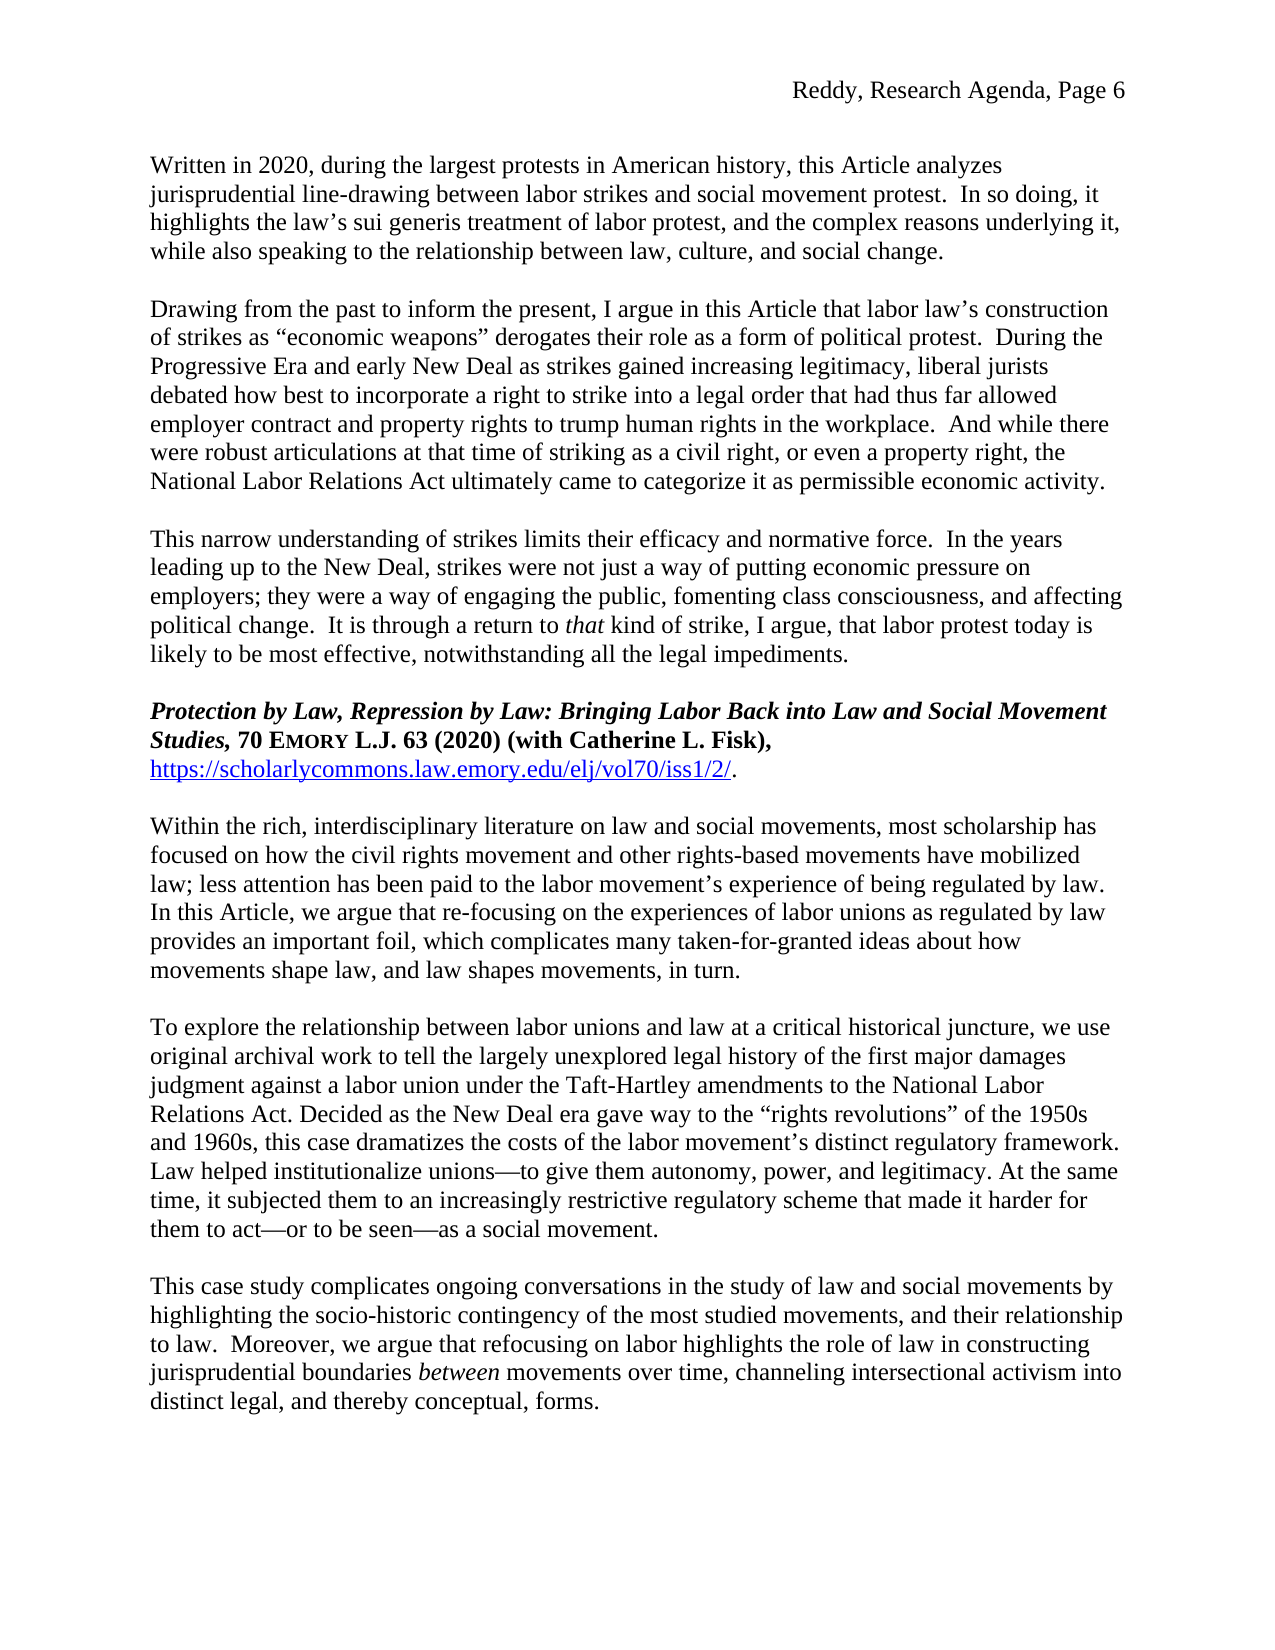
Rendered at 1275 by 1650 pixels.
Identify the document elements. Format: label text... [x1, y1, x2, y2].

text This case study complicates ongoing conversations in the study of law and social movements by highlighting the socio-historic contingency of the most studied movements, and their relationship to law. Moreover, we argue that refocusing on labor highlights the role of law in constructing jurisprudential boundaries between movements over time, channeling intersectional activism into distinct legal, and thereby conceptual, forms. [150, 1271, 1125, 1415]
text Within the rich, interdisciplinary literature on law and social movements, most scholarship has focused on how the civil rights movement and other rights-based movements have mobilized law; less attention has been paid to the labor movement’s experience of being regulated by law. In this Article, we argue that re-focusing on the experiences of labor unions as regulated by law provides an important foil, which complicates many taken-for-granted ideas about how movements shape law, and law shapes movements, in turn. [150, 811, 1125, 984]
text This narrow understanding of strikes limits their efficacy and normative force. In the years leading up to the New Deal, strikes were not just a way of putting economic pressure on employers; they were a way of engaging the public, fomenting class consciousness, and affecting political change. It is through a return to that kind of strike, I argue, that labor protest today is likely to be most effective, notwithstanding all the legal impediments. [150, 524, 1125, 667]
text Protection by Law, Repression by Law: Bringing Labor Back into Law and Social Movement Studies, 70 Emory L.J. 63 (2020) (with Catherine L. Fisk), https://scholarlycommons.law.emory.edu/elj/vol70/iss1/2/. [150, 696, 1125, 782]
text Drawing from the past to inform the present, I argue in this Article that labor law’s construction of strikes as “economic weapons” derogates their role as a form of political protest. During the Progressive Era and early New Deal as strikes gained increasing legitimacy, liberal jurists debated how best to incorporate a right to strike into a legal order that had thus far allowed employer contract and property rights to trump human rights in the workplace. And while there were robust articulations at that time of striking as a civil right, or even a property right, the National Labor Relations Act ultimately came to categorize it as permissible economic activity. [150, 294, 1125, 495]
text To explore the relationship between labor unions and law at a critical historical juncture, we use original archival work to tell the largely unexplored legal history of the first major damages judgment against a labor union under the Taft-Hartley amendments to the National Labor Relations Act. Decided as the New Deal era gave way to the “rights revolutions” of the 1950s and 1960s, this case dramatizes the costs of the labor movement’s distinct regulatory framework. Law helped institutionalize unions—to give them autonomy, power, and legitimacy. At the same time, it subjected them to an increasingly restrictive regulatory scheme that made it harder for them to act—or to be seen—as a social movement. [150, 1012, 1125, 1242]
text Written in 2020, during the largest protests in American history, this Article analyzes jurisprudential line-drawing between labor strikes and social movement protest. In so doing, it highlights the law’s sui generis treatment of labor protest, and the complex reasons underlying it, while also speaking to the relationship between law, culture, and social change. [150, 150, 1125, 265]
